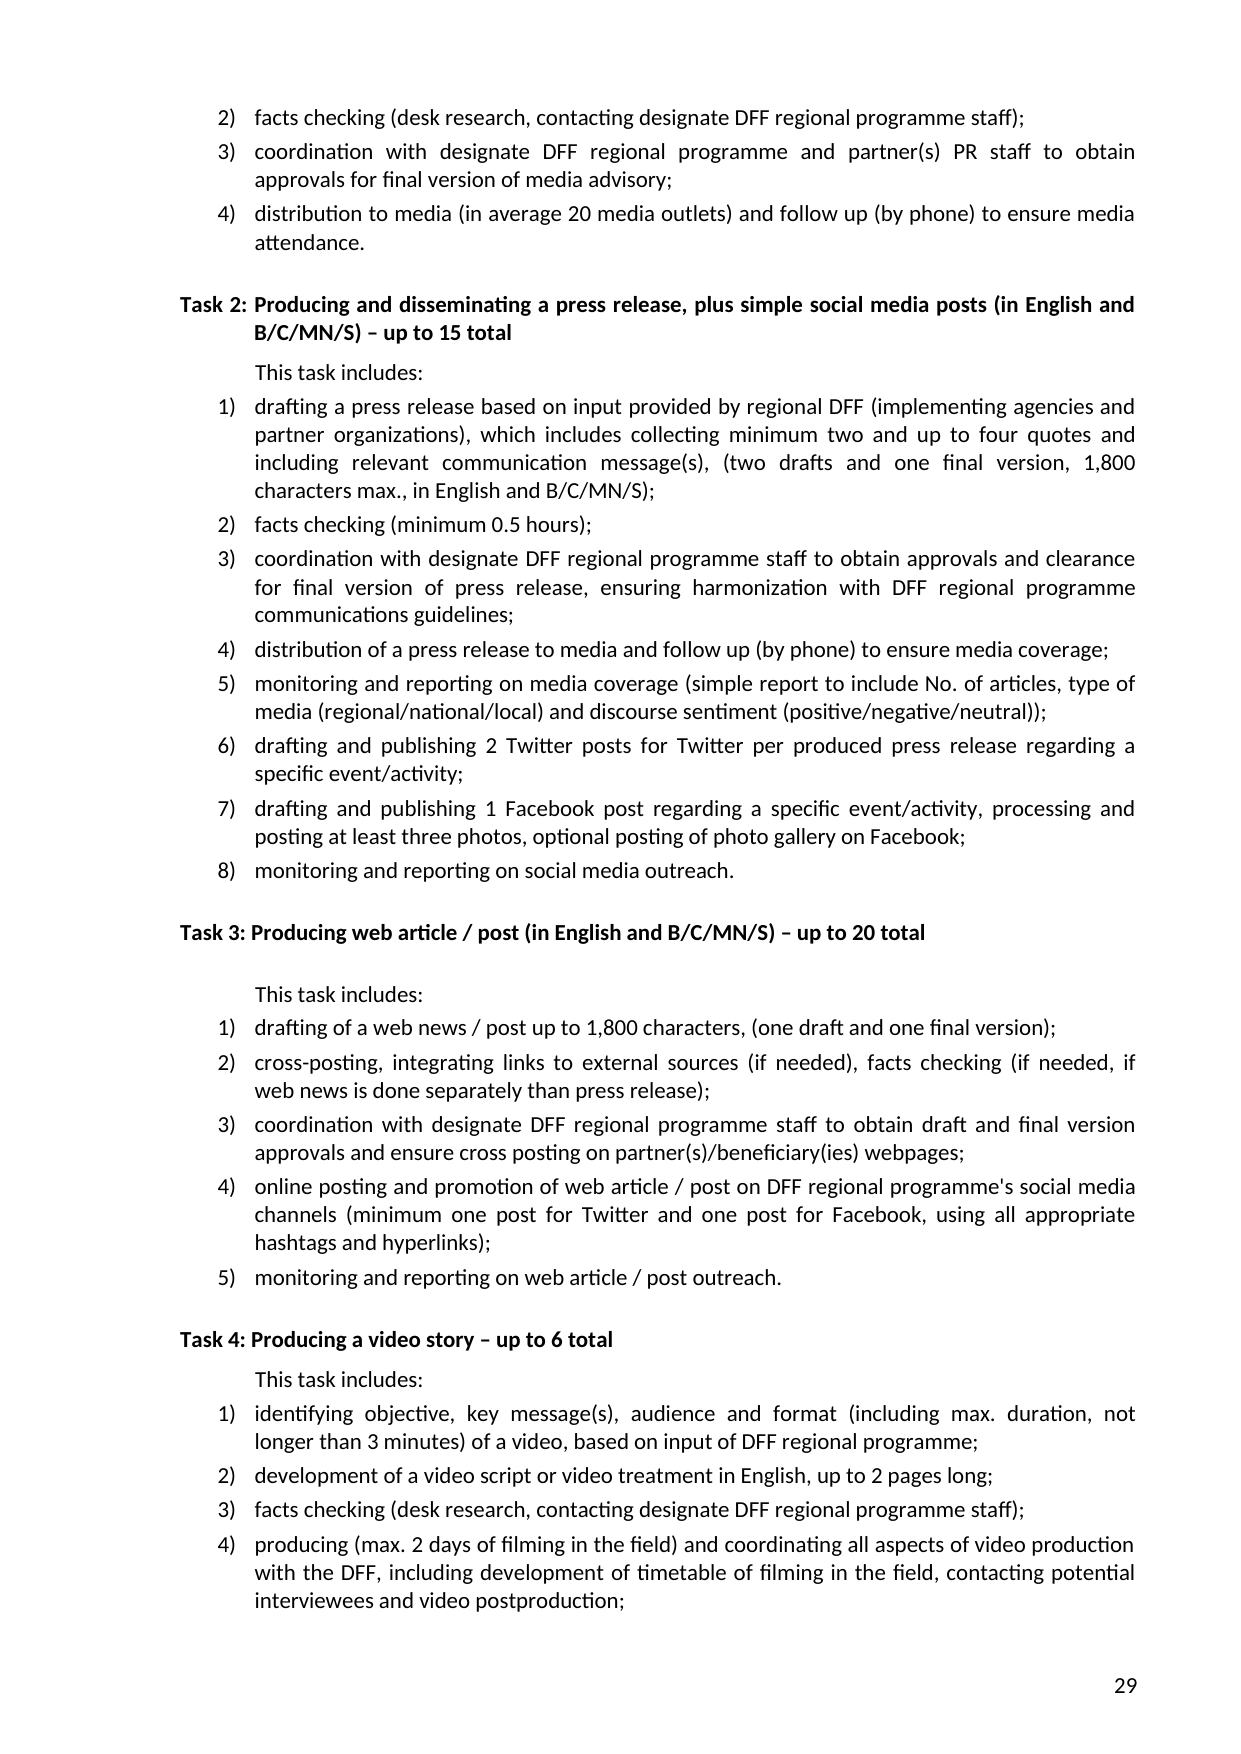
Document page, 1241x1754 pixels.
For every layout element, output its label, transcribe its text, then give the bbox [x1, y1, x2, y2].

list development of a video script or video treatment in English, up to 2 pages long; [217, 1461, 1137, 1489]
list distribution of a press release to media and follow up (by phone) to ensure media coverage; [217, 635, 1137, 663]
list This task includes: [255, 980, 1137, 1008]
list coordination with designate DFF regional programme staff to obtain draft and final version approvals and ensure cross posting on partner(s)/beneficiary(ies) webpages; [217, 1110, 1137, 1166]
list drafting of a web news / post up to 1,800 characters, (one draft and one final version); [217, 1013, 1137, 1041]
list This task includes: [255, 358, 1137, 386]
list drafting and publishing 1 Facebook post regarding a specific event/activity, processing and posting at least three photos, optional posting of photo gallery on Facebook; [217, 794, 1137, 850]
list This task includes: [255, 1365, 1137, 1393]
list online posting and promotion of web article / post on DFF regional programme's social media channels (minimum one post for Twitter and one post for Facebook, using all appropriate hashtags and hyperlinks); [217, 1172, 1137, 1256]
text Task 4: Producing a video story – up to 6 total [180, 1325, 1137, 1353]
list cross-posting, integrating links to external sources (if needed), facts checking (if needed, if web news is done separately than press release); [217, 1048, 1137, 1104]
list producing (max. 2 days of filming in the field) and coordinating all aspects of video production with the DFF, including development of timetable of filming in the field, contacting potential interviewees and video postproduction; [217, 1530, 1137, 1614]
list facts checking (desk research, contacting designate DFF regional programme staff); [217, 103, 1137, 131]
list drafting and publishing 2 Twitter posts for Twitter per produced press release regarding a specific event/activity; [217, 731, 1137, 787]
list monitoring and reporting on web article / post outreach. [217, 1263, 1137, 1291]
text Task 3: Producing web article / post (in English and B/C/MN/S) – up to 20 total [180, 918, 1137, 946]
list facts checking (desk research, contacting designate DFF regional programme staff); [217, 1496, 1137, 1523]
list coordination with designate DFF regional programme and partner(s) PR staff to obtain approvals for final version of media advisory; [217, 137, 1137, 193]
list coordination with designate DFF regional programme staff to obtain approvals and clearance for final version of press release, ensuring harmonization with DFF regional programme communications guidelines; [217, 544, 1137, 629]
list facts checking (minimum 0.5 hours); [217, 510, 1137, 538]
list distribution to media (in average 20 media outlets) and follow up (by phone) to ensure media attendance. [217, 199, 1137, 256]
text Task 2: Producing and disseminating a press release, plus simple social media posts (in English and B/C/MN/S) – up to 15 total [180, 290, 1137, 346]
list monitoring and reporting on media coverage (simple report to include No. of articles, type of media (regional/national/local) and discourse sentiment (positive/negative/neutral)); [217, 669, 1137, 725]
list drafting a press release based on input provided by regional DFF (implementing agencies and partner organizations), which includes collecting minimum two and up to four quotes and including relevant communication message(s), (two drafts and one final version, 1,800 characters max., in English and B/C/MN/S); [217, 392, 1137, 504]
list monitoring and reporting on social media outreach. [217, 856, 1137, 884]
list identifying objective, key message(s), audience and format (including max. duration, not longer than 3 minutes) of a video, based on input of DFF regional programme; [217, 1399, 1137, 1455]
